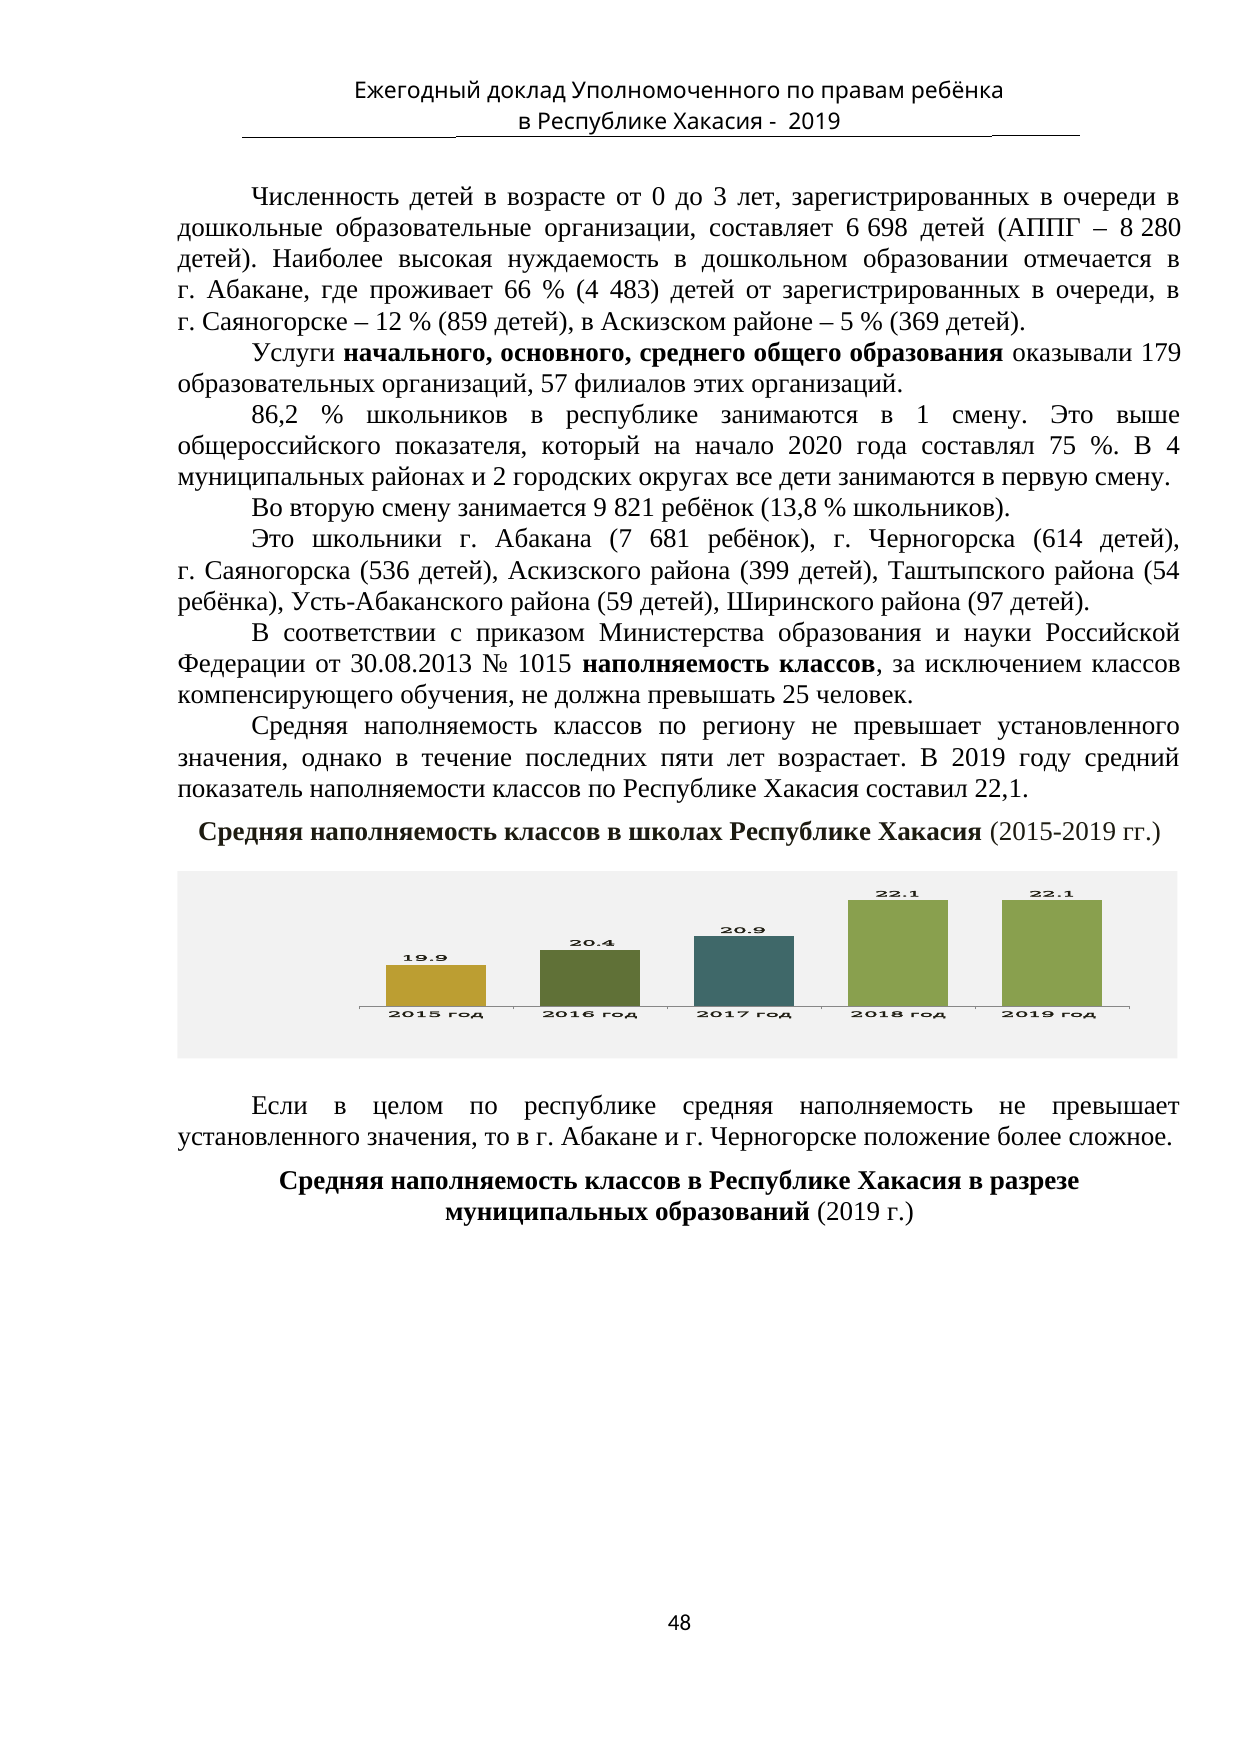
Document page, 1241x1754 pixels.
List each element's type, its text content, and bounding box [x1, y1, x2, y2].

text Услуги начального, основного, среднего общего образования оказывали 179 образовательных организаций, 57 филиалов этих организаций. [177, 336, 1181, 398]
text Во вторую смену занимается 9 821 ребёнок (13,8 % школьников). [177, 491, 1181, 523]
text 86,2 % школьников в республике занимаются в 1 смену. Это выше общероссийского показателя, который на начало 2020 года составлял 75 %. В 4 муниципальных районах и 2 городских округах все дети занимаются в первую смену. [177, 398, 1181, 491]
text Средняя наполняемость классов по региону не превышает установленного значения, однако в течение последних пяти лет возрастает. В 2019 году средний показатель наполняемости классов по Республике Хакасия составил 22,1. [177, 709, 1181, 803]
text В соответствии с приказом Министерства образования и науки Российской Федерации от 30.08.2013 № 1015 наполняемость классов, за исключением классов компенсирующего обучения, не должна превышать 25 человек. [177, 616, 1181, 709]
text Средняя наполняемость классов в Республике Хакасия в разрезе муниципальных образований (2019 г.) [177, 1164, 1181, 1226]
text Средняя наполняемость классов в школах Республике Хакасия (2015-2019 гг.) [177, 815, 1181, 847]
text Если в целом по республике средняя наполняемость не превышает установленного значения, то в г. Абакане и г. Черногорске положение более сложное. [177, 1089, 1181, 1152]
text Это школьники г. Абакана (7 681 ребёнок), г. Черногорска (614 детей), г. Саяногорска (536 детей), Аскизского района (399 детей), Таштыпского района (54 ребёнка), Усть-Абаканского района (59 детей), Ширинского района (97 детей). [177, 523, 1181, 616]
text Численность детей в возрасте от 0 до 3 лет, зарегистрированных в очереди в дошкольные образовательные организации, составляет 6 698 детей (АППГ – 8 280 детей). Наиболее высокая нуждаемость в дошкольном образовании отмечается в г. Абакане, где проживает 66 % (4 483) детей от зарегистрированных в очереди, в г. Саяногорске – 12 % (859 детей), в Аскизском районе – 5 % (369 детей). [177, 180, 1181, 336]
